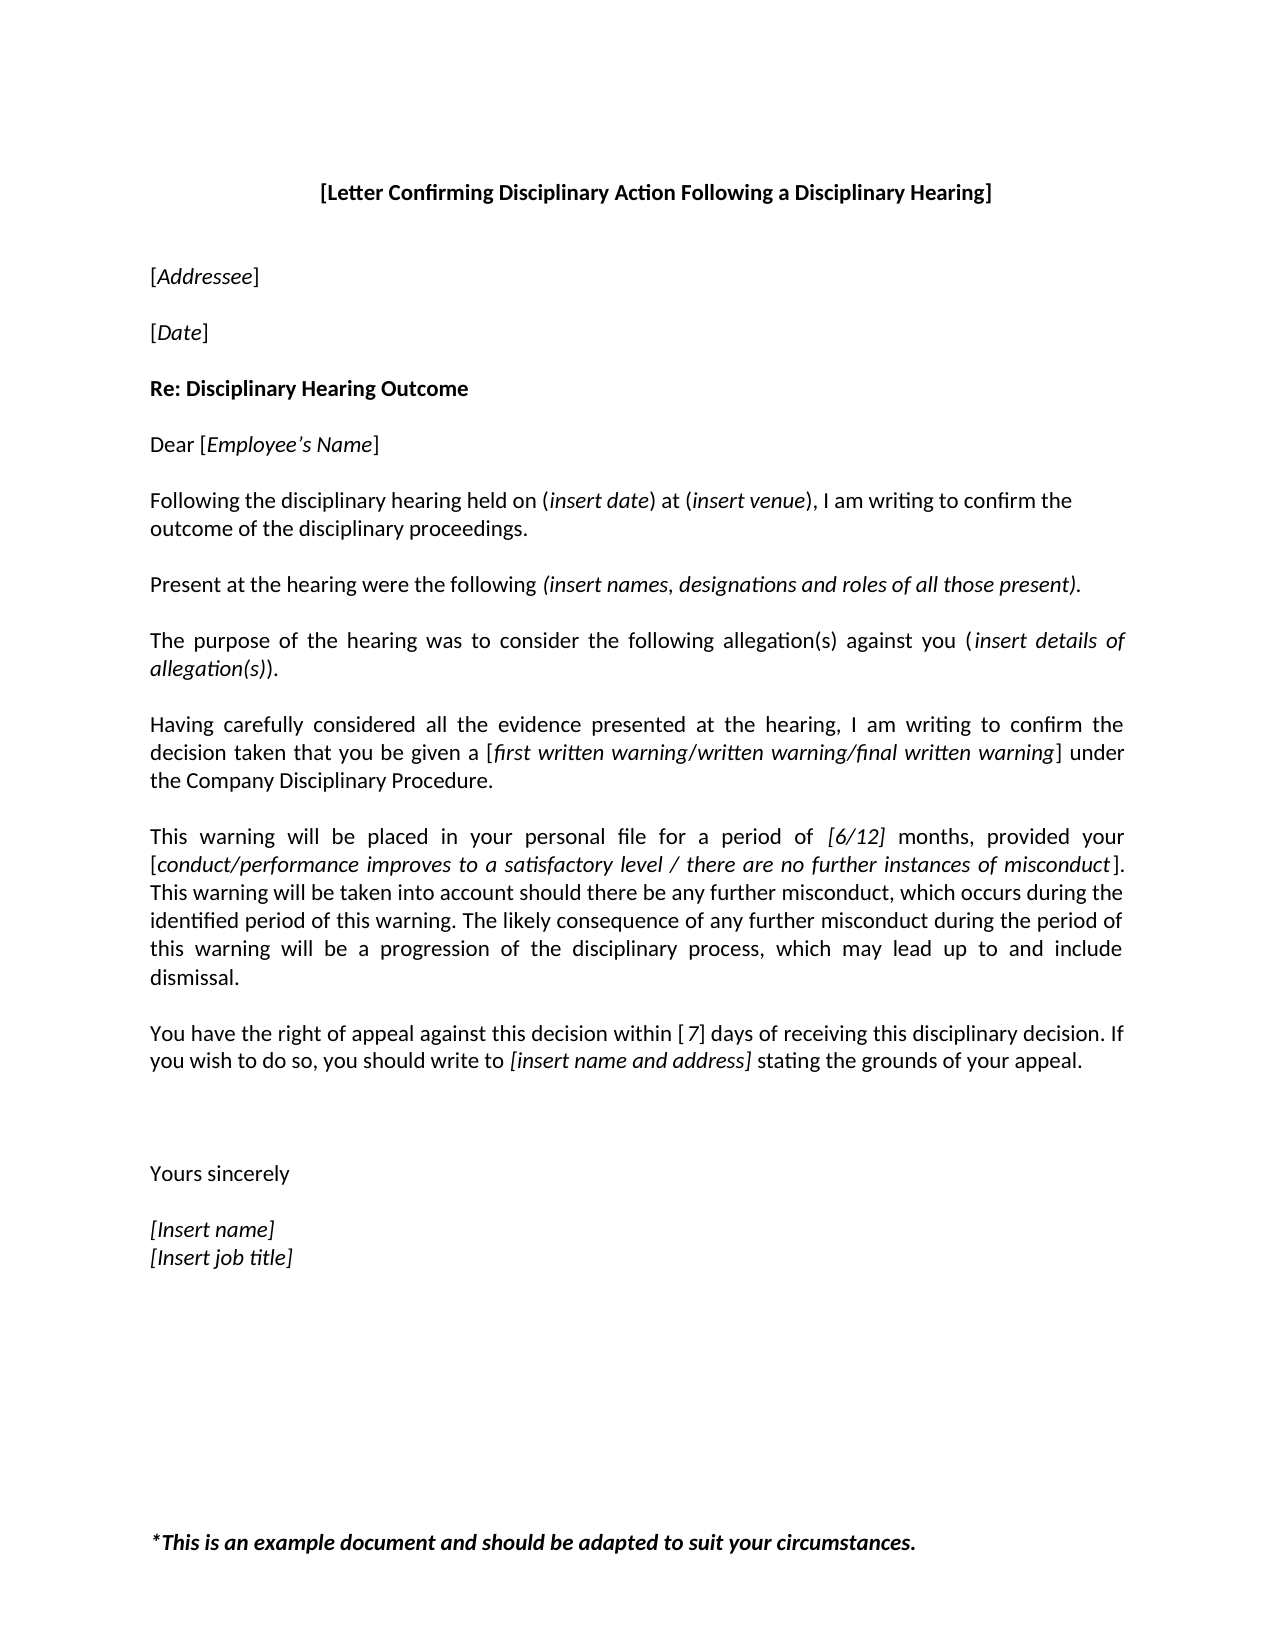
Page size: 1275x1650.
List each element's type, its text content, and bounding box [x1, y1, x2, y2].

text This warning will be placed in your personal file for a period of [6/12] months, provided your [conduct/performance improves to a satisfactory level / there are no further instances of misconduct]. This warning will be taken into account should there be any further misconduct, which occurs during the identified period of this warning. The likely consequence of any further misconduct during the period of this warning will be a progression of the disciplinary process, which may lead up to and include dismissal. [150, 822, 1125, 991]
text Following the disciplinary hearing held on (insert date) at (insert venue), I am writing to confirm the outcome of the disciplinary proceedings. [150, 486, 1125, 542]
text Having carefully considered all the evidence presented at the hearing, I am writing to confirm the decision taken that you be given a [first written warning/written warning/final written warning] under the Company Disciplinary Procedure. [150, 710, 1125, 794]
text The purpose of the hearing was to consider the following allegation(s) against you (insert details of allegation(s)). [150, 626, 1125, 682]
text [Insert name] [150, 1215, 1125, 1243]
text [Letter Confirming Disciplinary Action Following a Disciplinary Hearing] [187, 178, 1125, 206]
text You have the right of appeal against this decision within [7] days of receiving this disciplinary decision. If you wish to do so, you should write to [insert name and address] stating the grounds of your appeal. [150, 1019, 1125, 1075]
text Present at the hearing were the following (insert names, designations and roles of all those present). [150, 570, 1125, 598]
text [Date] [150, 318, 1125, 346]
text [Addressee] [150, 262, 1125, 290]
text Yours sincerely [150, 1159, 1125, 1187]
text Dear [Employee’s Name] [150, 430, 1125, 458]
text Re: Disciplinary Hearing Outcome [150, 374, 1125, 402]
text [Insert job title] [150, 1243, 1125, 1271]
